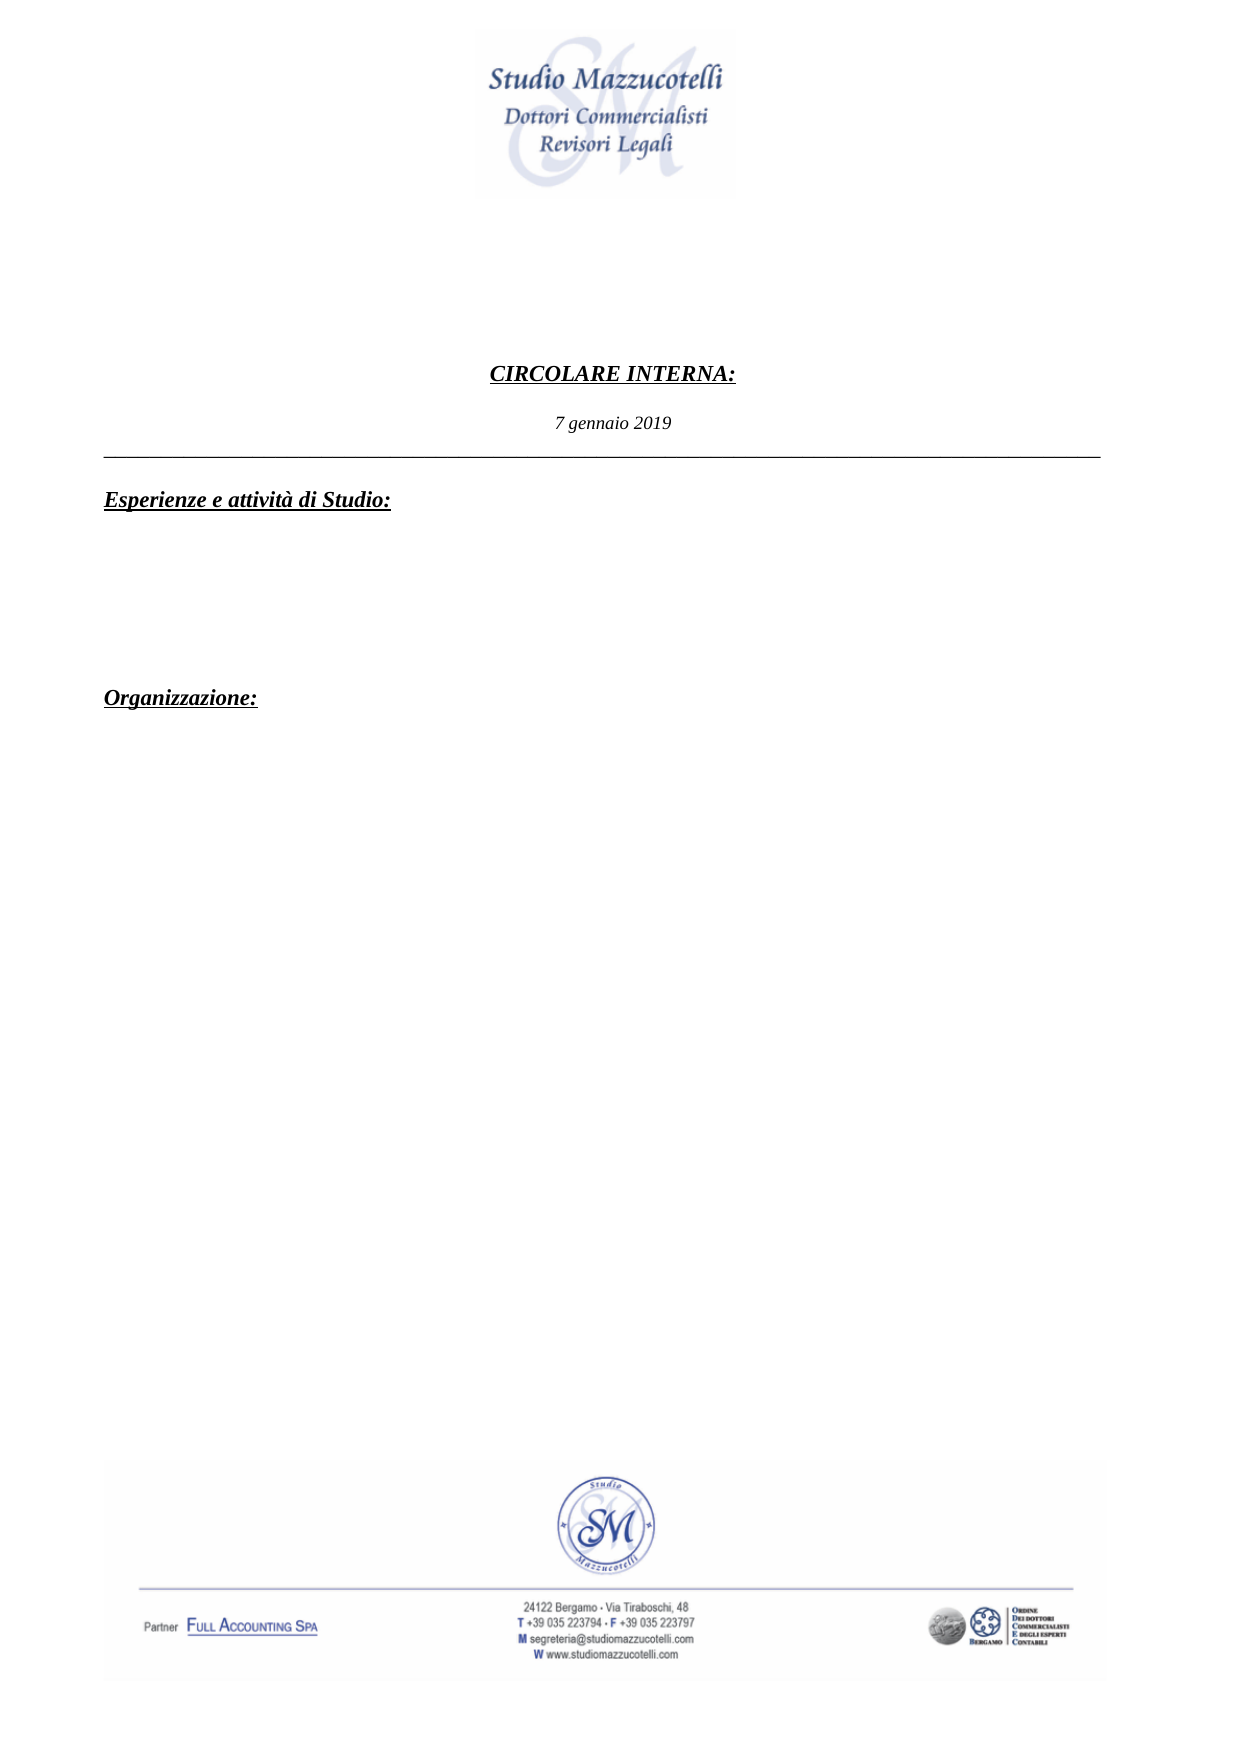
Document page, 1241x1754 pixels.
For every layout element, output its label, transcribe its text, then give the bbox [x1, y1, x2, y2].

title CIRCOLARE INTERNA: [103, 359, 1122, 386]
title Esperienze e attività di Studio: [103, 487, 1122, 513]
title 7 gennaio 2019 [103, 412, 1122, 434]
title Organizzazione: [103, 684, 1122, 710]
title _______________________________________________________________________________________ [103, 434, 1122, 460]
picture [103, 1460, 1107, 1681]
picture [474, 29, 737, 199]
